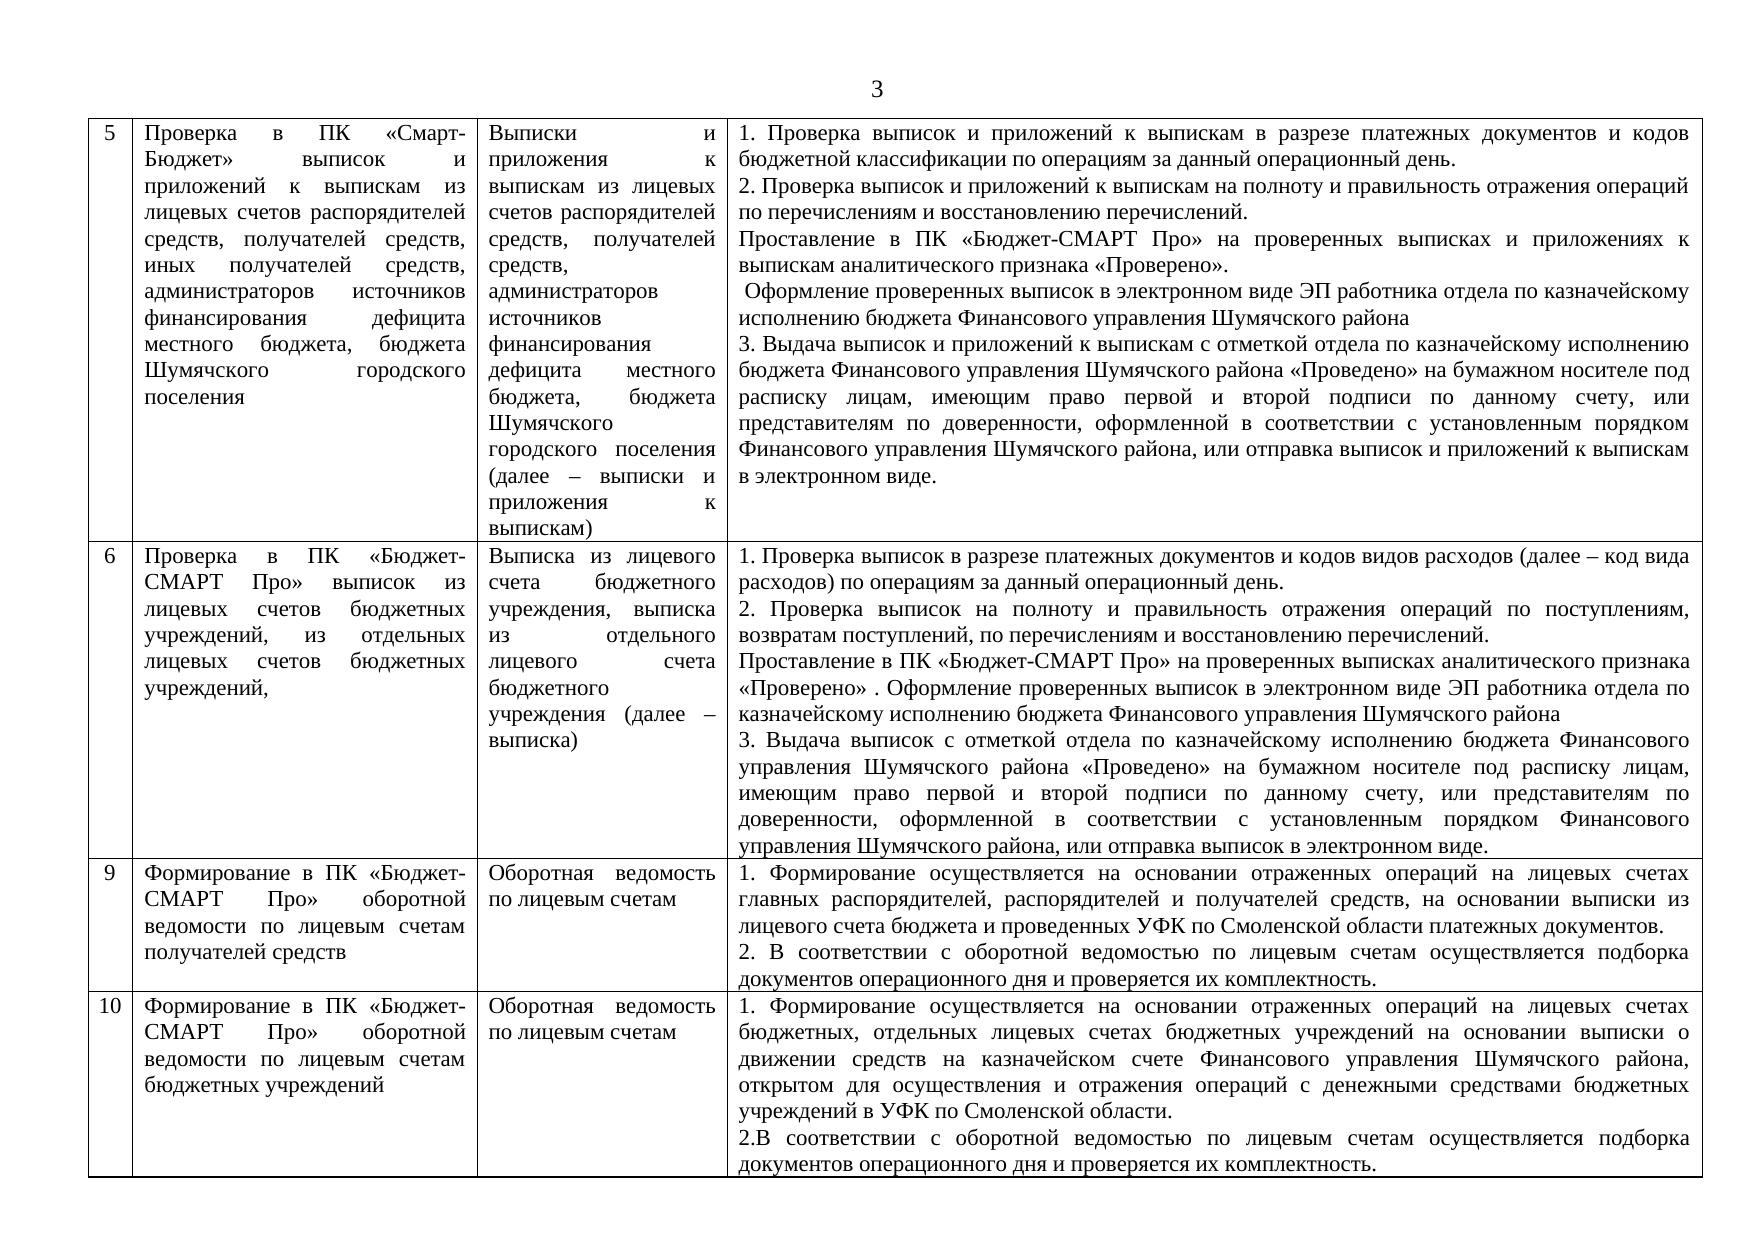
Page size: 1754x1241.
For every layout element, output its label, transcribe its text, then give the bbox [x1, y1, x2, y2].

table_cell Проверка в ПК «Смарт-Бюджет» выписок и приложений к выпискам из лицевых счетов распорядителей средств, получателей средств, иных получателей средств, администраторов источников финансирования дефицита местного бюджета, бюджета Шумячского городского поселения [133, 119, 477, 541]
table_cell Проверка в ПК «Бюджет-СМАРТ Про» выписок из лицевых счетов бюджетных учреждений, из отдельных лицевых счетов бюджетных учреждений, [133, 542, 477, 858]
table_cell 1. Проверка выписок в разрезе платежных документов и кодов видов расходов (далее – код вида расходов) по операциям за данный операционный день. 2. Проверка выписок на полноту и правильность отражения операций по поступлениям, возвратам поступлений, по перечислениям и восстановлению перечислений. Проставление в ПК «Бюджет-СМАРТ Про» на проверенных выписках аналитического признака «Проверено» . Оформление проверенных выписок в электронном виде ЭП работника отдела по казначейскому исполнению бюджета Финансового управления Шумячского района 3. Выдача выписок с отметкой отдела по казначейскому исполнению бюджета Финансового управления Шумячского района «Проведено» на бумажном носителе под расписку лицам, имеющим право первой и второй подписи по данному счету, или представителям по доверенности, оформленной в соответствии с установленным порядком Финансового управления Шумячского района, или отправка выписок в электронном виде. [728, 542, 1702, 858]
table_cell 5 [89, 119, 132, 541]
table_cell Выписка из лицевого счета бюджетного учреждения, выписка из отдельного лицевого счета бюджетного учреждения (далее – выписка) [478, 542, 727, 858]
table_cell 1. Формирование осуществляется на основании отраженных операций на лицевых счетах главных распорядителей, распорядителей и получателей средств, на основании выписки из лицевого счета бюджета и проведенных УФК по Смоленской области платежных документов. 2. В соответствии с оборотной ведомостью по лицевым счетам осуществляется подборка документов операционного дня и проверяется их комплектность. [728, 859, 1702, 991]
table_cell Формирование в ПК «Бюджет-СМАРТ Про» оборотной ведомости по лицевым счетам бюджетных учреждений [133, 992, 477, 1176]
table_cell Формирование в ПК «Бюджет-СМАРТ Про» оборотной ведомости по лицевым счетам получателей средств [133, 859, 477, 991]
table_cell 1. Проверка выписок и приложений к выпискам в разрезе платежных документов и кодов бюджетной классификации по операциям за данный операционный день. 2. Проверка выписок и приложений к выпискам на полноту и правильность отражения операций по перечислениям и восстановлению перечислений. Проставление в ПК «Бюджет-СМАРТ Про» на проверенных выписках и приложениях к выпискам аналитического признака «Проверено». Оформление проверенных выписок в электронном виде ЭП работника отдела по казначейскому исполнению бюджета Финансового управления Шумячского района 3. Выдача выписок и приложений к выпискам с отметкой отдела по казначейскому исполнению бюджета Финансового управления Шумячского района «Проведено» на бумажном носителе под расписку лицам, имеющим право первой и второй подписи по данному счету, или представителям по доверенности, оформленной в соответствии с установленным порядком Финансового управления Шумячского района, или отправка выписок и приложений к выпискам в электронном виде. [728, 119, 1702, 541]
table_cell Оборотная ведомость по лицевым счетам [478, 992, 727, 1176]
table_cell 1. Формирование осуществляется на основании отраженных операций на лицевых счетах бюджетных, отдельных лицевых счетах бюджетных учреждений на основании выписки о движении средств на казначейском счете Финансового управления Шумячского района, открытом для осуществления и отражения операций с денежными средствами бюджетных учреждений в УФК по Смоленской области. 2.В соответствии с оборотной ведомостью по лицевым счетам осуществляется подборка документов операционного дня и проверяется их комплектность. [728, 992, 1702, 1176]
table_cell 10 [89, 992, 132, 1176]
table_cell 9 [89, 859, 132, 991]
table_cell Выписки и приложения к выпискам из лицевых счетов распорядителей средств, получателей средств, администраторов источников финансирования дефицита местного бюджета, бюджета Шумячского городского поселения (далее – выписки и приложения к выпискам) [478, 119, 727, 541]
table_cell 6 [89, 542, 132, 858]
table_cell Оборотная ведомость по лицевым счетам [478, 859, 727, 991]
